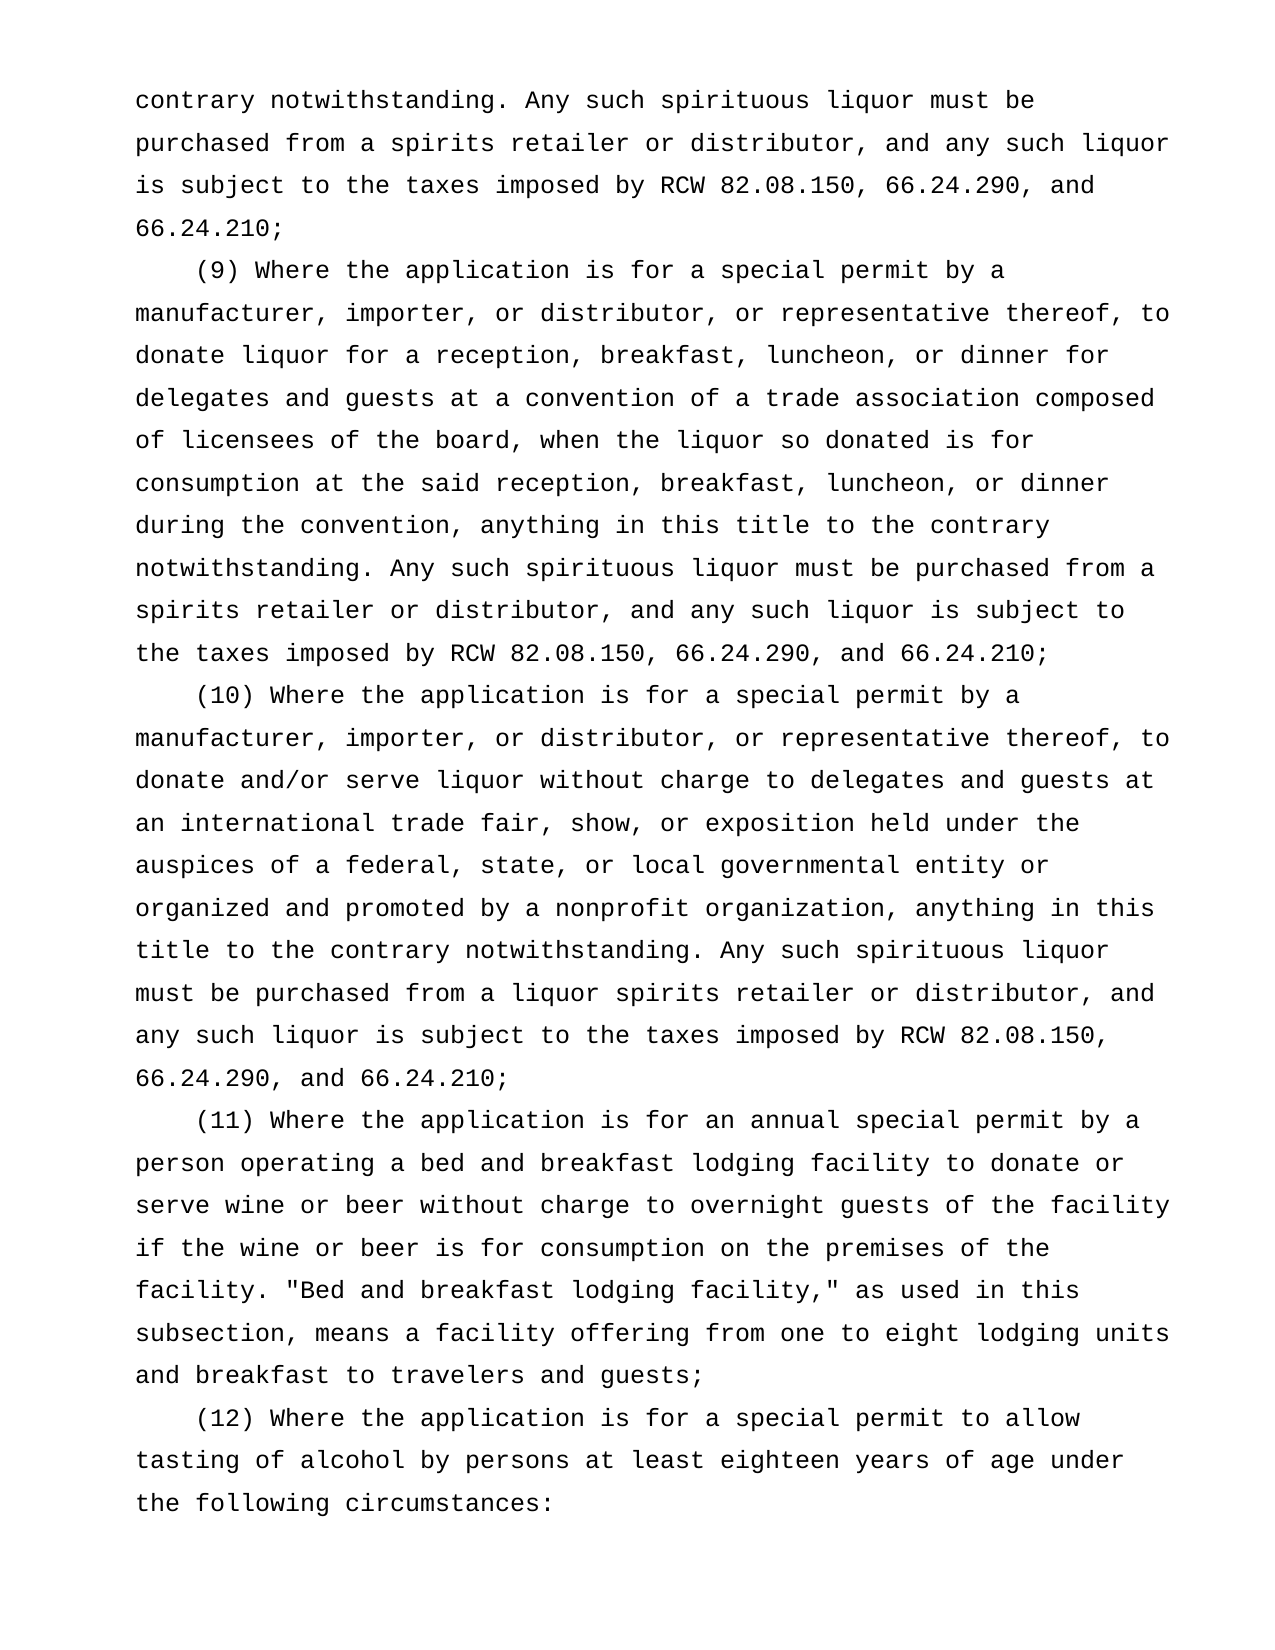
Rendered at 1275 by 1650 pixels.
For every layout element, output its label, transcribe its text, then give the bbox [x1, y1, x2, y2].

text (12) Where the application is for a special permit to allow tasting of alcohol by persons at least eighteen years of age under the following circumstances: [135, 1392, 1170, 1520]
text (9) Where the application is for a special permit by a manufacturer, importer, or distributor, or representative thereof, to donate liquor for a reception, breakfast, luncheon, or dinner for delegates and guests at a convention of a trade association composed of licensees of the board, when the liquor so donated is for consumption at the said reception, breakfast, luncheon, or dinner during the convention, anything in this title to the contrary notwithstanding. Any such spirituous liquor must be purchased from a spirits retailer or distributor, and any such liquor is subject to the taxes imposed by RCW 82.08.150, 66.24.290, and 66.24.210; [135, 245, 1170, 670]
text (10) Where the application is for a special permit by a manufacturer, importer, or distributor, or representative thereof, to donate and/or serve liquor without charge to delegates and guests at an international trade fair, show, or exposition held under the auspices of a federal, state, or local governmental entity or organized and promoted by a nonprofit organization, anything in this title to the contrary notwithstanding. Any such spirituous liquor must be purchased from a liquor spirits retailer or distributor, and any such liquor is subject to the taxes imposed by RCW 82.08.150, 66.24.290, and 66.24.210; [135, 670, 1170, 1095]
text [135, 75, 1170, 245]
text (11) Where the application is for an annual special permit by a person operating a bed and breakfast lodging facility to donate or serve wine or beer without charge to overnight guests of the facility if the wine or beer is for consumption on the premises of the facility. "Bed and breakfast lodging facility," as used in this subsection, means a facility offering from one to eight lodging units and breakfast to travelers and guests; [135, 1095, 1170, 1392]
